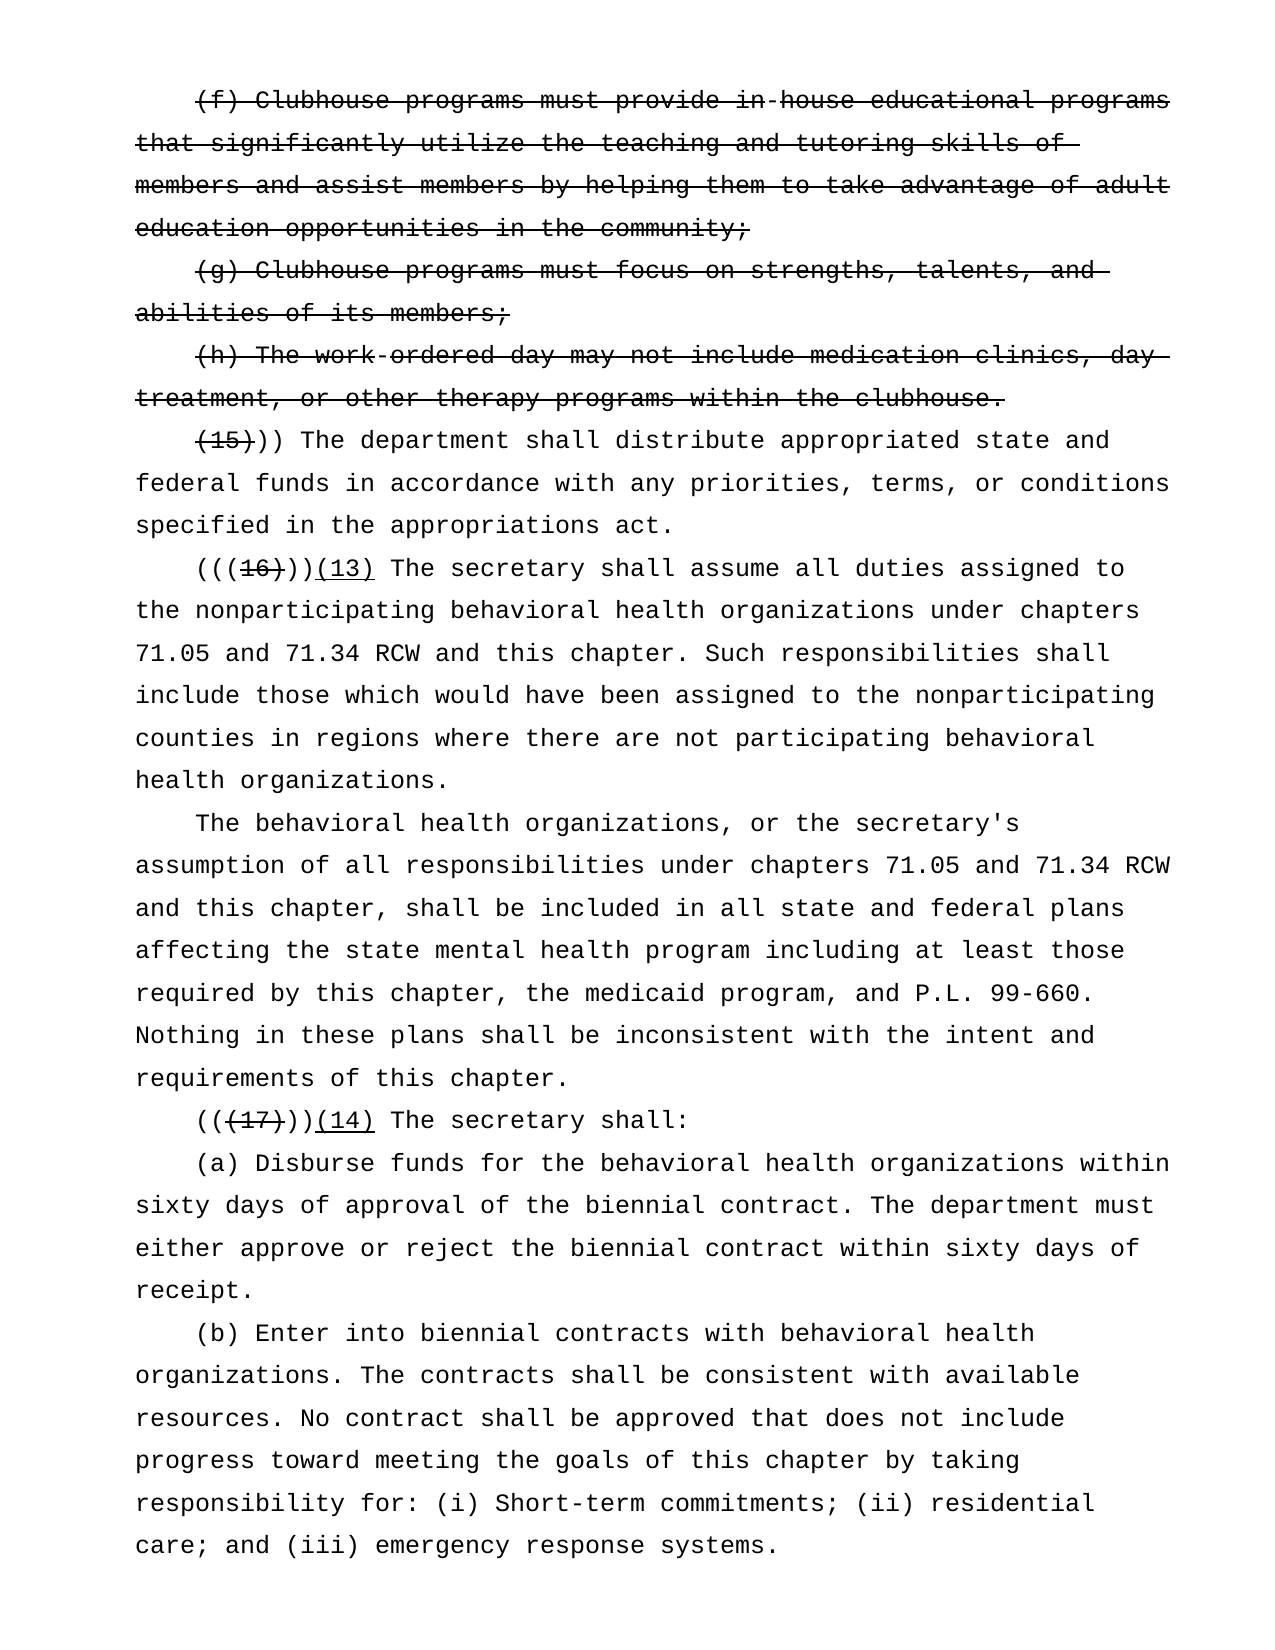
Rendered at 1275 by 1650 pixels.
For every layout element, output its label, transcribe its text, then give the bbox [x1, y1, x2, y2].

text The behavioral health organizations, or the secretary's assumption of all responsibilities under chapters 71.05 and 71.34 RCW and this chapter, shall be included in all state and federal plans affecting the state mental health program including at least those required by this chapter, the medicaid program, and P.L. 99-660. Nothing in these plans shall be inconsistent with the intent and requirements of this chapter. [135, 797, 1170, 1095]
text (((16)))(13) The secretary shall assume all duties assigned to the nonparticipating behavioral health organizations under chapters 71.05 and 71.34 RCW and this chapter. Such responsibilities shall include those which would have been assigned to the nonparticipating counties in regions where there are not participating behavioral health organizations. [135, 542, 1170, 797]
text (b) Enter into biennial contracts with behavioral health organizations. The contracts shall be consistent with available resources. No contract shall be approved that does not include progress toward meeting the goals of this chapter by taking responsibility for: (i) Short-term commitments; (ii) residential care; and (iii) emergency response systems. [135, 1307, 1170, 1562]
text (h) The work-ordered day may not include medication clinics, day treatment, or other therapy programs within the clubhouse. [135, 330, 1170, 415]
text (f) Clubhouse programs must provide in-house educational programs that significantly utilize the teaching and tutoring skills of members and assist members by helping them to take advantage of adult education opportunities in the community; [135, 188, 1170, 245]
text (g) Clubhouse programs must focus on strengths, talents, and abilities of its members; [135, 245, 1170, 330]
text (a) Disburse funds for the behavioral health organizations within sixty days of approval of the biennial contract. The department must either approve or reject the biennial contract within sixty days of receipt. [135, 1137, 1170, 1307]
text (f) Clubhouse programs must provide in-house educational programs that significantly utilize the teaching and tutoring skills of members and assist members by helping them to take advantage of adult education opportunities in the community; [135, 75, 1170, 186]
text (15))) The department shall distribute appropriated state and federal funds in accordance with any priorities, terms, or conditions specified in the appropriations act. [135, 415, 1170, 542]
text (((17)))(14) The secretary shall: [135, 1095, 1170, 1137]
